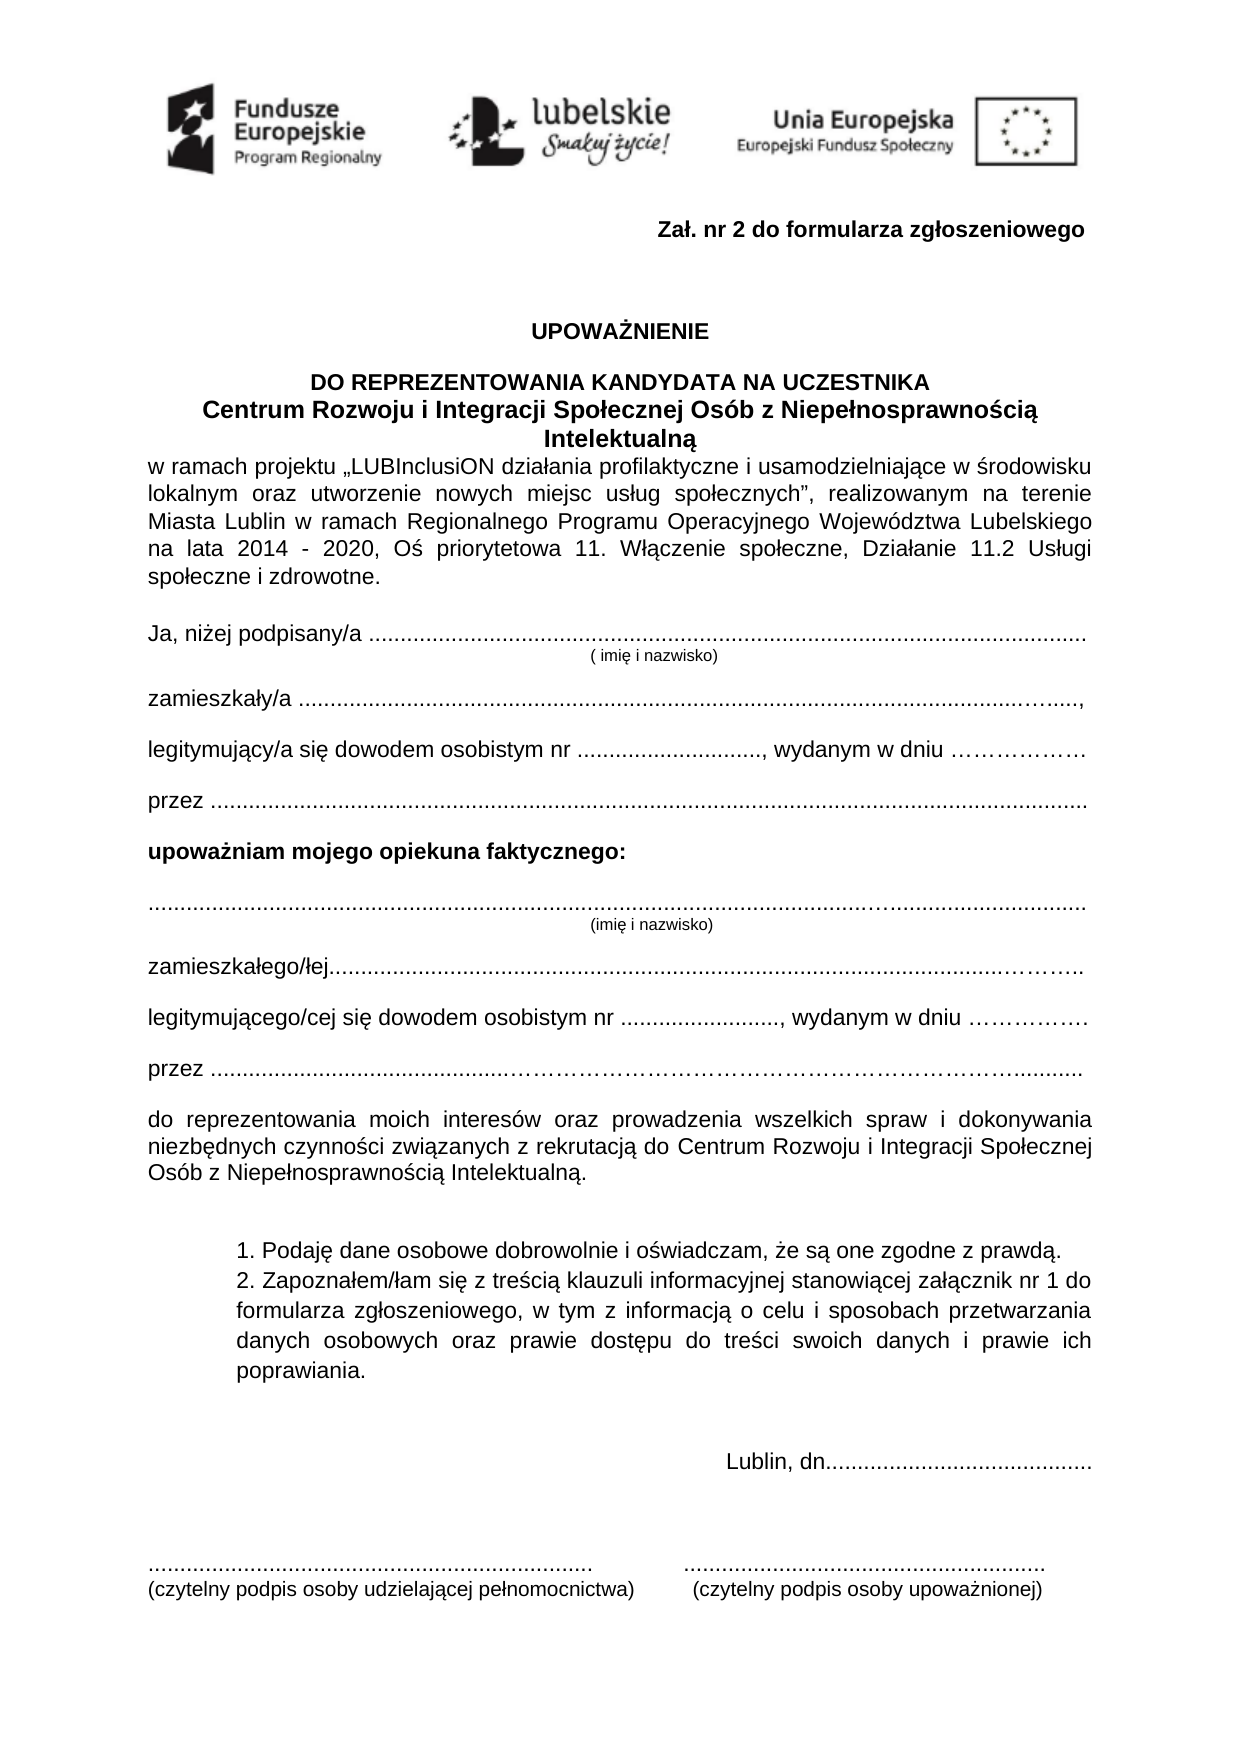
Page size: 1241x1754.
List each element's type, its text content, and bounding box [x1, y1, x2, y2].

text zamieszkałego/łej..........................................................................................................……….. [148, 953, 1093, 980]
picture [147, 73, 1093, 191]
text legitymujący/a się dowodem osobistym nr ............................., wydanym w dniu ……………… [148, 736, 1093, 762]
text legitymującego/cej się dowodem osobistym nr ........................., wydanym w dniu ……………. [148, 1004, 1093, 1031]
text Centrum Rozwoju i Integracji Społecznej Osób z Niepełnosprawnością Intelektualną [148, 395, 1093, 453]
text 1. Podaję dane osobowe dobrowolnie i oświadczam, że są one zgodne z prawdą. [236, 1237, 1093, 1263]
text (imię i nazwisko) [590, 915, 1093, 934]
text ( imię i nazwisko) [590, 646, 1093, 665]
text do reprezentowania moich interesów oraz prowadzenia wszelkich spraw i dokonywania niezbędnych czynności związanych z rekrutacją do Centrum Rozwoju i Integracji Społecznej Osób z Niepełnosprawnością Intelektualną. [148, 1106, 1093, 1186]
text (czytelny podpis osoby udzielającej pełnomocnictwa) (czytelny podpis osoby upoważnionej) [148, 1576, 1093, 1600]
text DO REPREZENTOWANIA KANDYDATA NA UCZESTNIKA [148, 369, 1093, 395]
text zamieszkały/a ..................................................................................................................…....., [148, 684, 1093, 711]
text .................................................................................................................…............................... [148, 889, 1093, 915]
text Lublin, dn.......................................... [148, 1448, 1093, 1474]
text przez ...............................................…………………………………………………………........... [148, 1055, 1093, 1082]
text UPOWAŻNIENIE [148, 318, 1093, 344]
text ...................................................................... ......................................................... [148, 1550, 1093, 1576]
text Zał. nr 2 do formularza zgłoszeniowego [148, 216, 1093, 242]
text przez .......................................................................................................................................... [148, 787, 1093, 813]
text Ja, niżej podpisany/a ................................................................................................................. [148, 620, 1093, 646]
text w ramach projektu „LUBInclusiON działania profilaktyczne i usamodzielniające w środowisku lokalnym oraz utworzenie nowych miejsc usług społecznych”, realizowanym na terenie Miasta Lublin w ramach Regionalnego Programu Operacyjnego Województwa Lubelskiego na lata 2014 - 2020, Oś priorytetowa 11. Włączenie społeczne, Działanie 11.2 Usługi społeczne i zdrowotne. [148, 453, 1093, 589]
text 2. Zapoznałem/łam się z treścią klauzuli informacyjnej stanowiącej załącznik nr 1 do formularza zgłoszeniowego, w tym z informacją o celu i sposobach przetwarzania danych osobowych oraz prawie dostępu do treści swoich danych i prawie ich poprawiania. [236, 1267, 1093, 1384]
text upoważniam mojego opiekuna faktycznego: [148, 838, 1093, 864]
